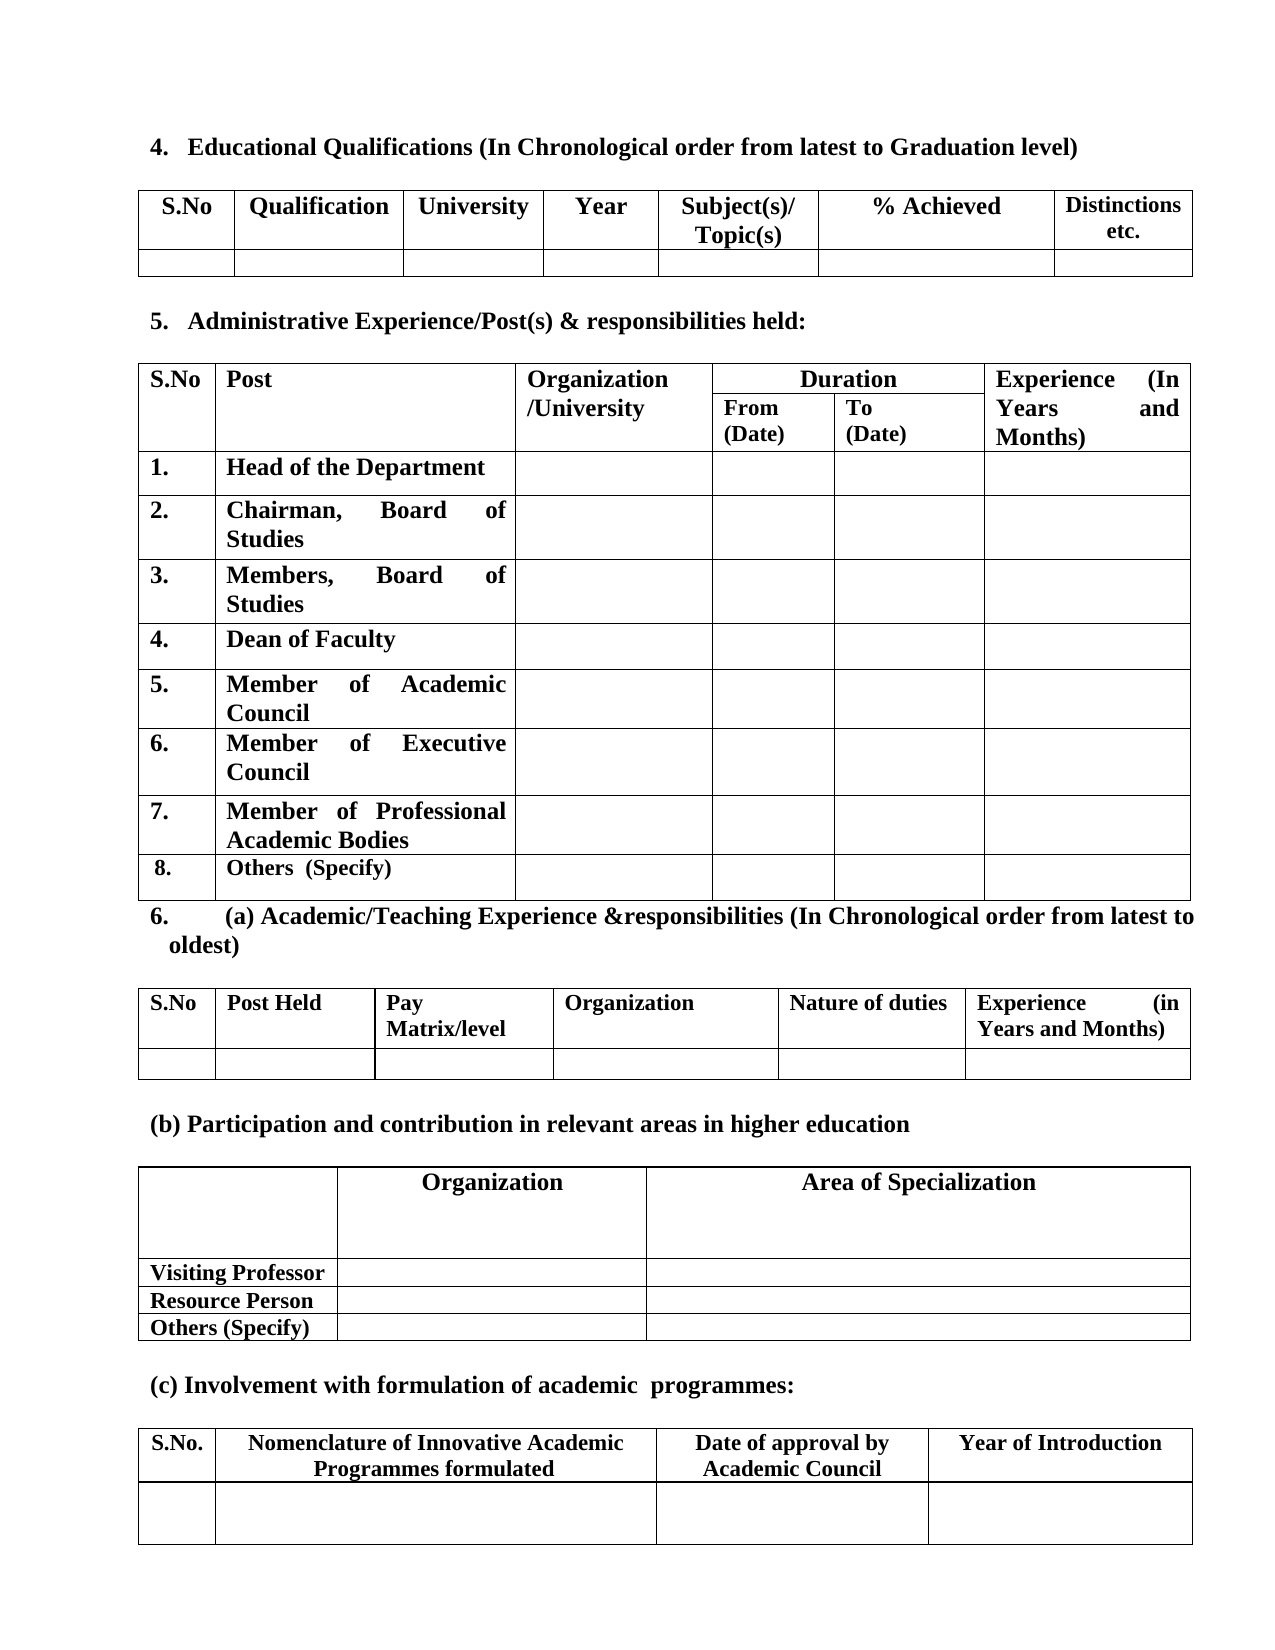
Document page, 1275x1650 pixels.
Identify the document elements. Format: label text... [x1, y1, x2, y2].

table_cell [835, 729, 984, 795]
table_header Post Held [216, 989, 374, 1047]
table_header Subject(s)/ Topic(s) [659, 191, 818, 248]
list Educational Qualifications (In Chronological order from latest to Graduation level) [150, 132, 1191, 161]
table_cell Visiting Professor [139, 1259, 337, 1286]
table_header S.No. [139, 1429, 215, 1481]
table_cell [713, 729, 834, 795]
table_cell [139, 796, 215, 853]
table_cell [516, 624, 712, 668]
table_cell [713, 796, 834, 853]
table_cell [516, 560, 712, 623]
table_header S.No [139, 191, 234, 248]
table_cell Others (Specify) [216, 855, 515, 900]
table_cell [835, 624, 984, 668]
table_header Organization [554, 989, 778, 1047]
table_cell [404, 250, 543, 276]
table_cell [985, 624, 1190, 668]
table_cell [647, 1259, 1190, 1286]
table_header Date of approval by Academic Council [657, 1429, 928, 1481]
table_header Nomenclature of Innovative Academic Programmes formulated [216, 1429, 656, 1481]
table_cell [516, 670, 712, 727]
table_header [139, 1168, 337, 1258]
table_cell [647, 1287, 1190, 1313]
table_cell [516, 452, 712, 494]
table_header S.No [139, 989, 215, 1047]
table_cell [216, 1049, 374, 1079]
table_cell [966, 1049, 1190, 1079]
table_header Organization [338, 1168, 646, 1258]
table_cell [216, 1483, 656, 1544]
table_cell [544, 250, 658, 276]
table_header Distinctions etc. [1055, 191, 1192, 248]
table_cell [985, 496, 1190, 559]
table_cell [647, 1314, 1190, 1340]
table_cell [929, 1483, 1192, 1544]
text (c) Involvement with formulation of academic programmes: [150, 1370, 1191, 1399]
table_cell [139, 496, 215, 559]
table_cell [985, 560, 1190, 623]
table_cell [779, 1049, 965, 1079]
table_cell [516, 796, 712, 853]
table_cell [835, 560, 984, 623]
table_cell [139, 670, 215, 727]
table_cell Head of the Department [216, 452, 515, 494]
table_cell [139, 729, 215, 795]
table_cell [516, 729, 712, 795]
table_cell [516, 496, 712, 559]
table_cell [338, 1314, 646, 1340]
table_header Nature of duties [779, 989, 965, 1047]
table_header Year of Introduction [929, 1429, 1192, 1481]
table_cell [139, 560, 215, 623]
table_cell Members, Board of Studies [216, 560, 515, 623]
list (a) Academic/Teaching Experience &responsibilities (In Chronological order from latest to oldest) [150, 901, 1228, 959]
table_cell [835, 796, 984, 853]
table_cell Member of Executive Council [216, 729, 515, 795]
table_header Qualification [235, 191, 403, 248]
table_header S.No [139, 364, 215, 451]
table_cell [659, 250, 818, 276]
table_cell [1055, 250, 1192, 276]
table_header Duration [713, 364, 984, 393]
table_cell [819, 250, 1054, 276]
table_header Pay Matrix/level [376, 989, 553, 1047]
table_cell [713, 496, 834, 559]
table_cell [985, 855, 1190, 900]
table_cell [139, 1049, 215, 1079]
table_header University [404, 191, 543, 248]
table_cell [139, 1483, 215, 1544]
table_cell [554, 1049, 778, 1079]
table_header % Achieved [819, 191, 1054, 248]
table_cell [713, 452, 834, 494]
table_cell [139, 452, 215, 494]
table_cell [235, 250, 403, 276]
table_cell Resource Person [139, 1287, 337, 1313]
table_cell 8. [139, 855, 215, 900]
table_cell [985, 796, 1190, 853]
table_cell [713, 560, 834, 623]
table_cell Member of Academic Council [216, 670, 515, 727]
table_cell Chairman, Board of Studies [216, 496, 515, 559]
table_cell [835, 452, 984, 494]
list Administrative Experience/Post(s) & responsibilities held: [150, 306, 1191, 334]
table_cell [713, 670, 834, 727]
table_cell [338, 1259, 646, 1286]
table_cell To (Date) [835, 394, 984, 451]
table_header Area of Specialization [647, 1168, 1190, 1258]
table_cell [713, 624, 834, 668]
table_cell [985, 670, 1190, 727]
table_header Experience (In Years and Months) [985, 364, 1190, 451]
table_cell Member of Professional Academic Bodies [216, 796, 515, 853]
table_header Experience (in Years and Months) [966, 989, 1190, 1047]
table_cell [835, 670, 984, 727]
table_cell Others (Specify) [139, 1314, 337, 1340]
table_header Organization /University [516, 364, 712, 451]
text (b) Participation and contribution in relevant areas in higher education [150, 1109, 1191, 1138]
table_header Post [216, 364, 515, 451]
table_cell [338, 1287, 646, 1313]
table_cell [835, 855, 984, 900]
table_cell Dean of Faculty [216, 624, 515, 668]
table_cell From (Date) [713, 394, 834, 451]
table_cell [657, 1483, 928, 1544]
table_cell [139, 250, 234, 276]
table_cell [985, 452, 1190, 494]
table_header Year [544, 191, 658, 248]
table_cell [713, 855, 834, 900]
table_cell [139, 624, 215, 668]
table_cell [835, 496, 984, 559]
table_cell [376, 1049, 553, 1079]
table_cell [985, 729, 1190, 795]
table_cell [516, 855, 712, 900]
